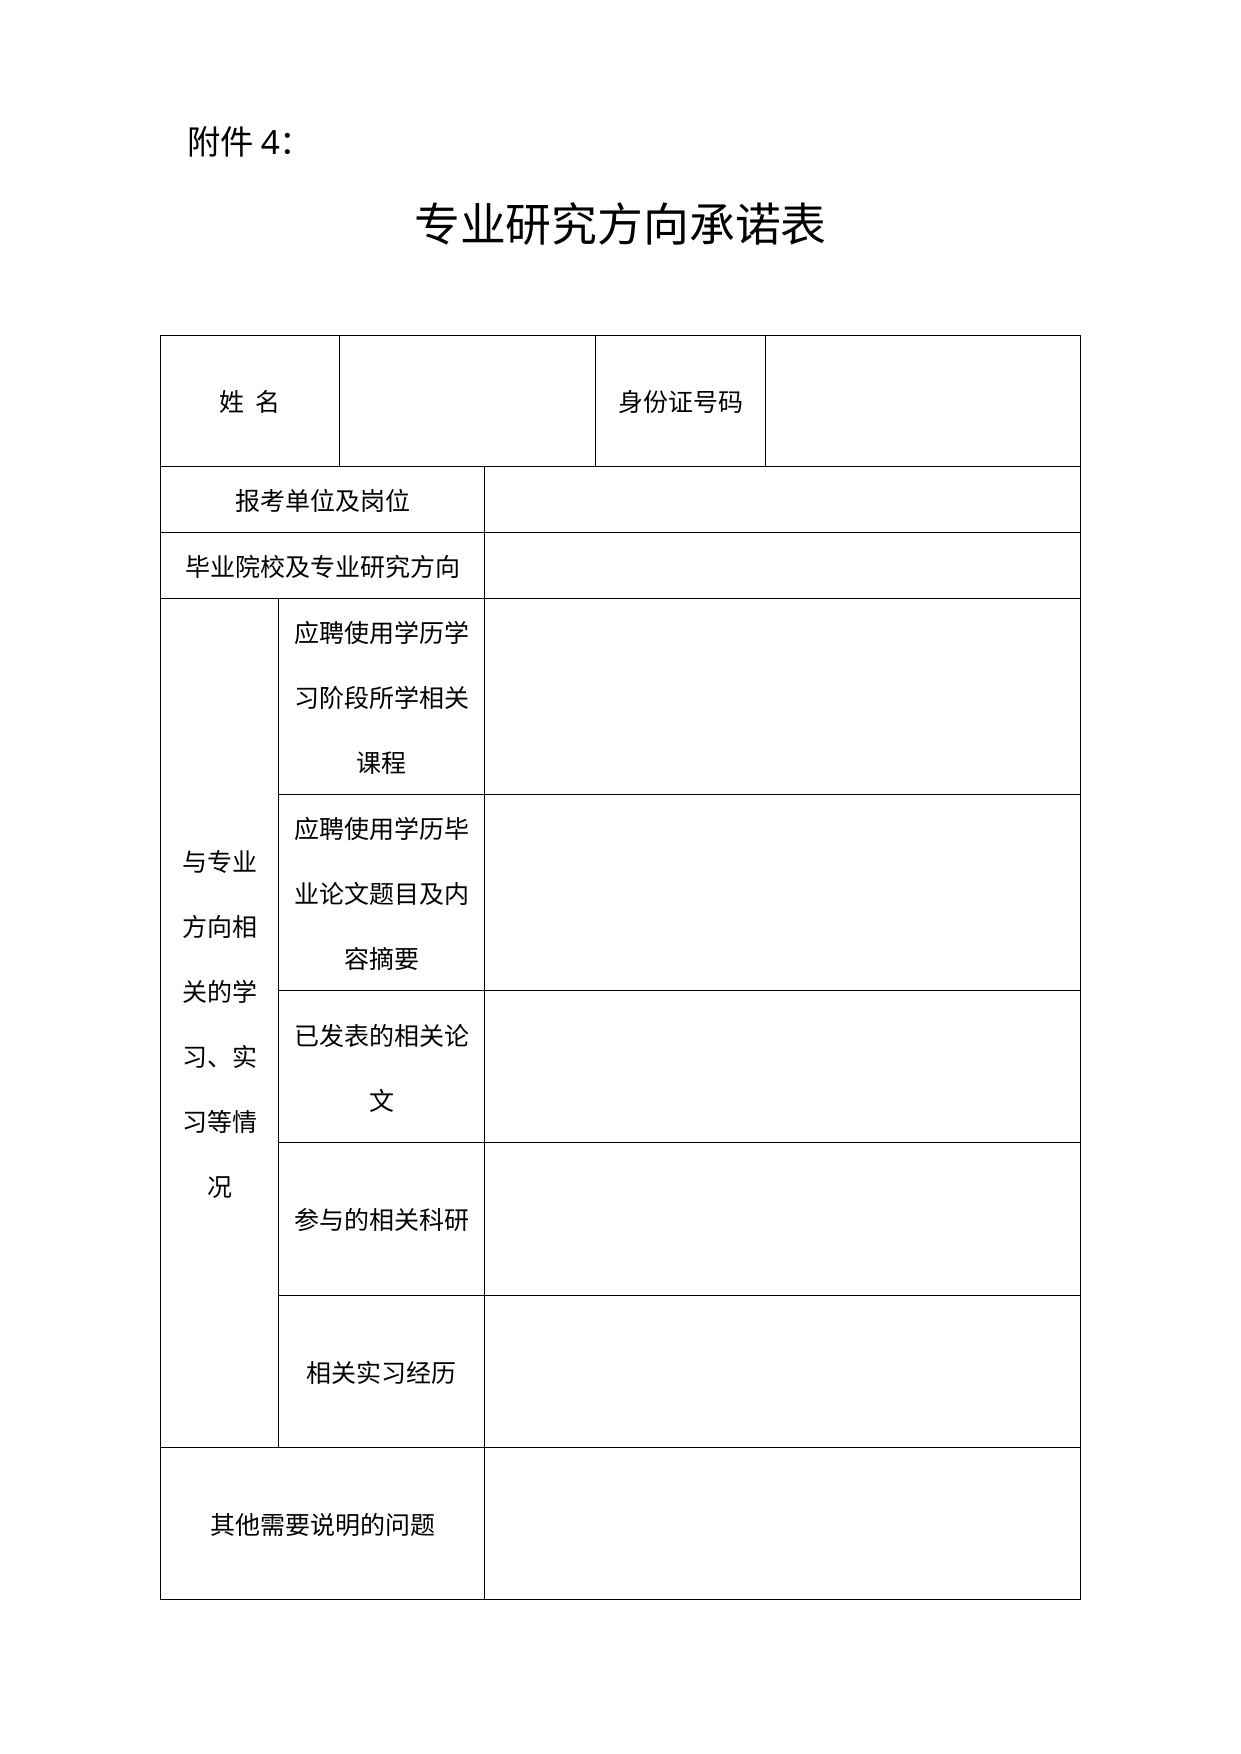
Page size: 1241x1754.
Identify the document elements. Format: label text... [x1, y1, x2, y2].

text 专业研究方向承诺表 [187, 172, 1053, 270]
table_cell [485, 467, 1080, 532]
text 附件4： [187, 107, 1053, 172]
table_header 姓 名 [161, 336, 339, 466]
table_cell 与专业方向相关的学习、实习等情况 [161, 599, 278, 1447]
table_cell 应聘使用学历毕业论文题目及内容摘要 [279, 795, 484, 990]
table_cell [485, 1143, 1080, 1294]
table_header [340, 336, 595, 466]
table_cell [485, 1448, 1080, 1599]
table_cell 已发表的相关论文 [279, 991, 484, 1142]
table_cell 应聘使用学历学习阶段所学相关课程 [279, 599, 484, 794]
table_header 身份证号码 [596, 336, 765, 466]
table_cell [485, 795, 1080, 990]
table_cell 其他需要说明的问题 [161, 1448, 484, 1599]
table_cell 相关实习经历 [279, 1296, 484, 1447]
table_cell 报考单位及岗位 [161, 467, 484, 532]
table_header [766, 336, 1080, 466]
table_cell [485, 599, 1080, 794]
table_cell [485, 991, 1080, 1142]
table_cell 毕业院校及专业研究方向 [161, 533, 484, 598]
table_cell [485, 533, 1080, 598]
table_cell [485, 1296, 1080, 1447]
table_cell 参与的相关科研 [279, 1143, 484, 1294]
